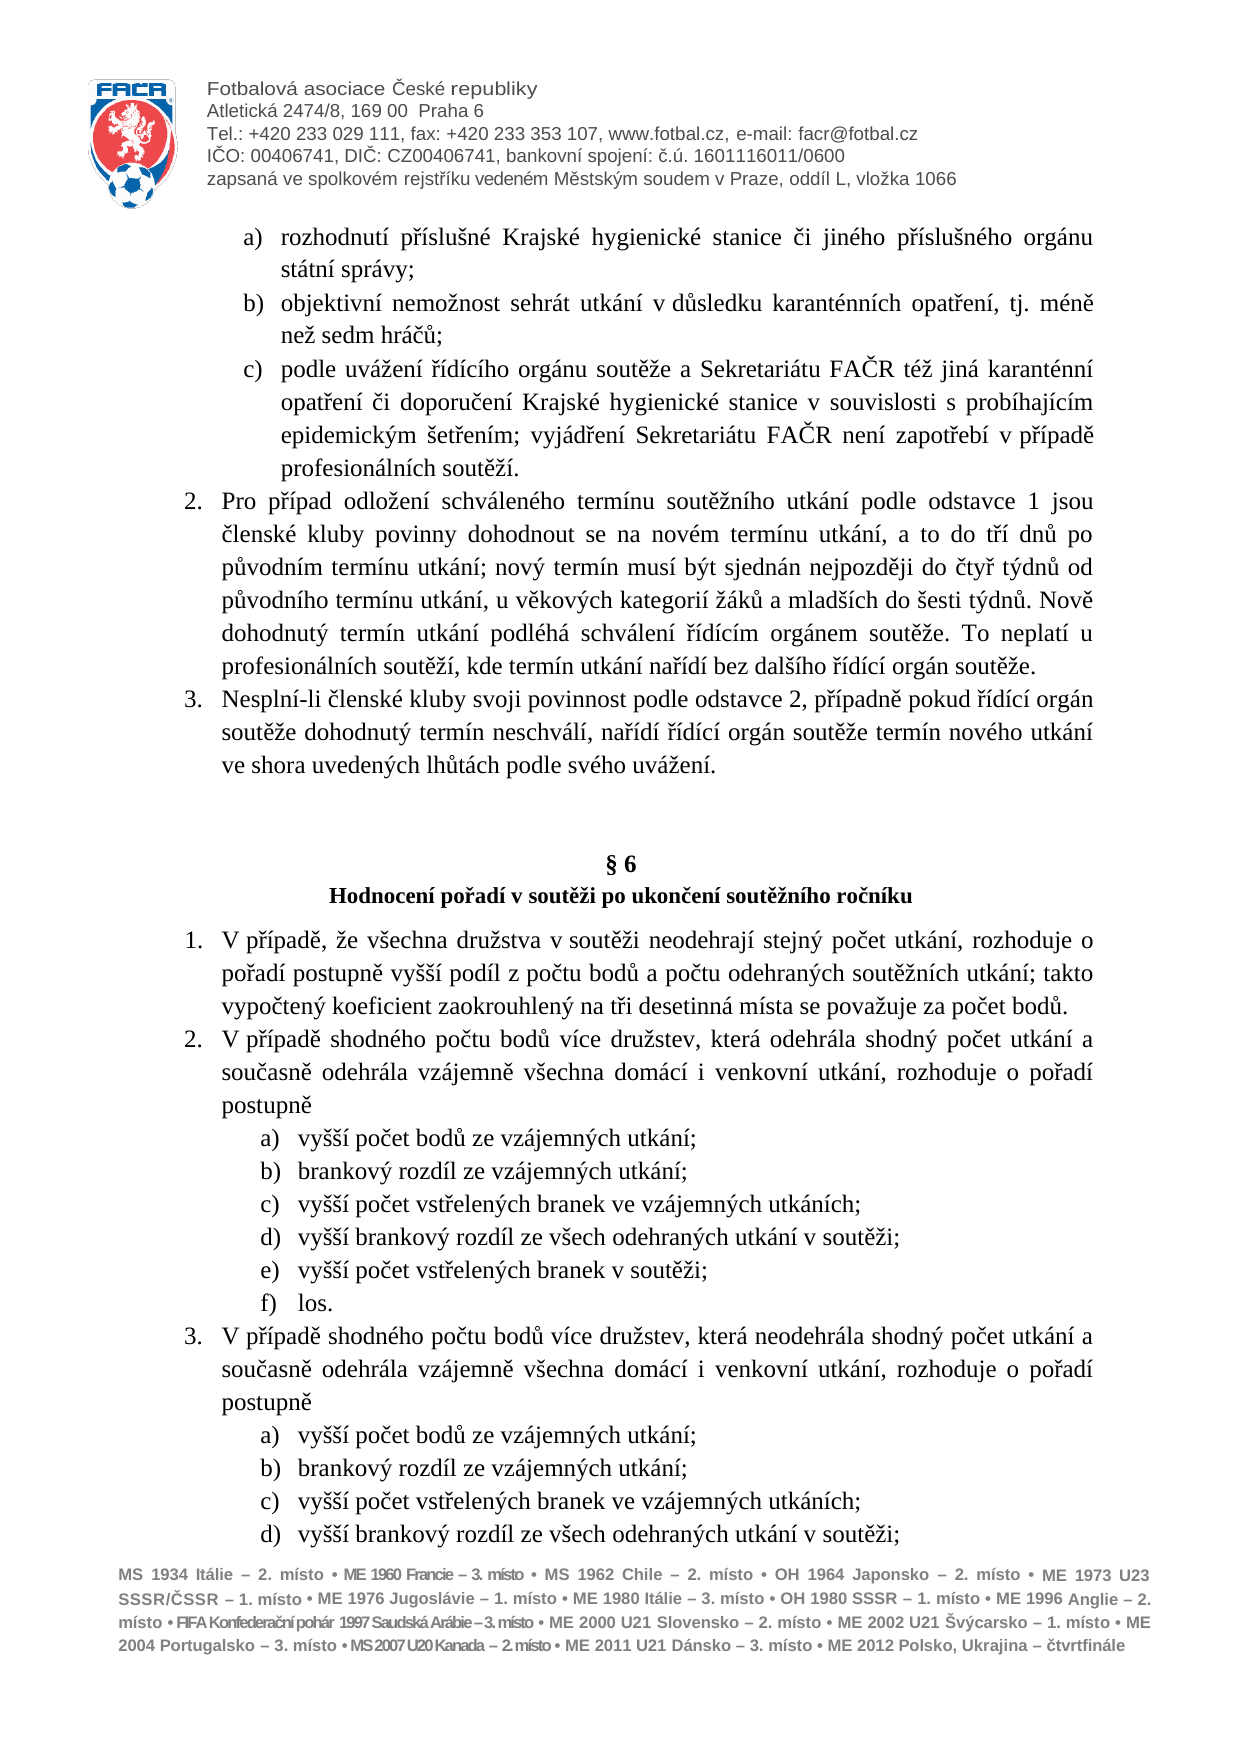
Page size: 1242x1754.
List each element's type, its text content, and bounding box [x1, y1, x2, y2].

list brankový rozdíl ze vzájemných utkání; [260, 1156, 1094, 1184]
list V případě, že všechna družstva v soutěži neodehrají stejný počet utkání, rozhoduje o pořadí postupně vyšší podíl z počtu bodů a počtu odehraných soutěžních utkání; takto vypočtený koeficient zaokrouhlený na tři desetinná místa se považuje za počet bodů. [184, 925, 1094, 1019]
list brankový rozdíl ze vzájemných utkání; [260, 1453, 1094, 1482]
text Hodnocení pořadí v soutěži po ukončení soutěžního ročníku [148, 882, 1094, 908]
list vyšší počet bodů ze vzájemných utkání; [260, 1123, 1094, 1152]
list Nesplní-li členské kluby svoji povinnost podle odstavce 2, případně pokud řídící orgán soutěže dohodnutý termín neschválí, nařídí řídící orgán soutěže termín nového utkání ve shora uvedených lhůtách podle svého uvážení. [184, 684, 1094, 779]
list V případě shodného počtu bodů více družstev, která odehrála shodný počet utkání a současně odehrála vzájemně všechna domácí i venkovní utkání, rozhoduje o pořadí postupně [184, 1024, 1094, 1118]
list vyšší počet vstřelených branek ve vzájemných utkáních; [260, 1189, 1094, 1218]
list los. [260, 1288, 1094, 1317]
list V případě shodného počtu bodů více družstev, která neodehrála shodný počet utkání a současně odehrála vzájemně všechna domácí i venkovní utkání, rozhoduje o pořadí postupně [184, 1321, 1094, 1416]
list vyšší brankový rozdíl ze všech odehraných utkání v soutěži; [260, 1222, 1094, 1251]
list vyšší počet vstřelených branek ve vzájemných utkáních; [260, 1486, 1094, 1515]
list rozhodnutí příslušné Krajské hygienické stanice či jiného příslušného orgánu státní správy; [243, 222, 1094, 283]
list podle uvážení řídícího orgánu soutěže a Sekretariátu FAČR též jiná karanténní opatření či doporučení Krajské hygienické stanice v souvislosti s probíhajícím epidemickým šetřením; vyjádření Sekretariátu FAČR není zapotřebí v případě profesionálních soutěží. [243, 354, 1094, 481]
list vyšší počet vstřelených branek v soutěži; [260, 1255, 1094, 1284]
list Pro případ odložení schváleného termínu soutěžního utkání podle odstavce 1 jsou členské kluby povinny dohodnout se na novém termínu utkání, a to do tří dnů po původním termínu utkání; nový termín musí být sjednán nejpozději do čtyř týdnů od původního termínu utkání, u věkových kategorií žáků a mladších do šesti týdnů. Nově dohodnutý termín utkání podléhá schválení řídícím orgánem soutěže. To neplatí u profesionálních soutěží, kde termín utkání nařídí bez dalšího řídící orgán soutěže. [184, 486, 1094, 679]
list objektivní nemožnost sehrát utkání v důsledku karanténních opatření, tj. méně než sedm hráčů; [243, 288, 1094, 349]
picture [85, 77, 180, 211]
list vyšší brankový rozdíl ze všech odehraných utkání v soutěži; [260, 1519, 1094, 1548]
list vyšší počet bodů ze vzájemných utkání; [260, 1420, 1094, 1449]
